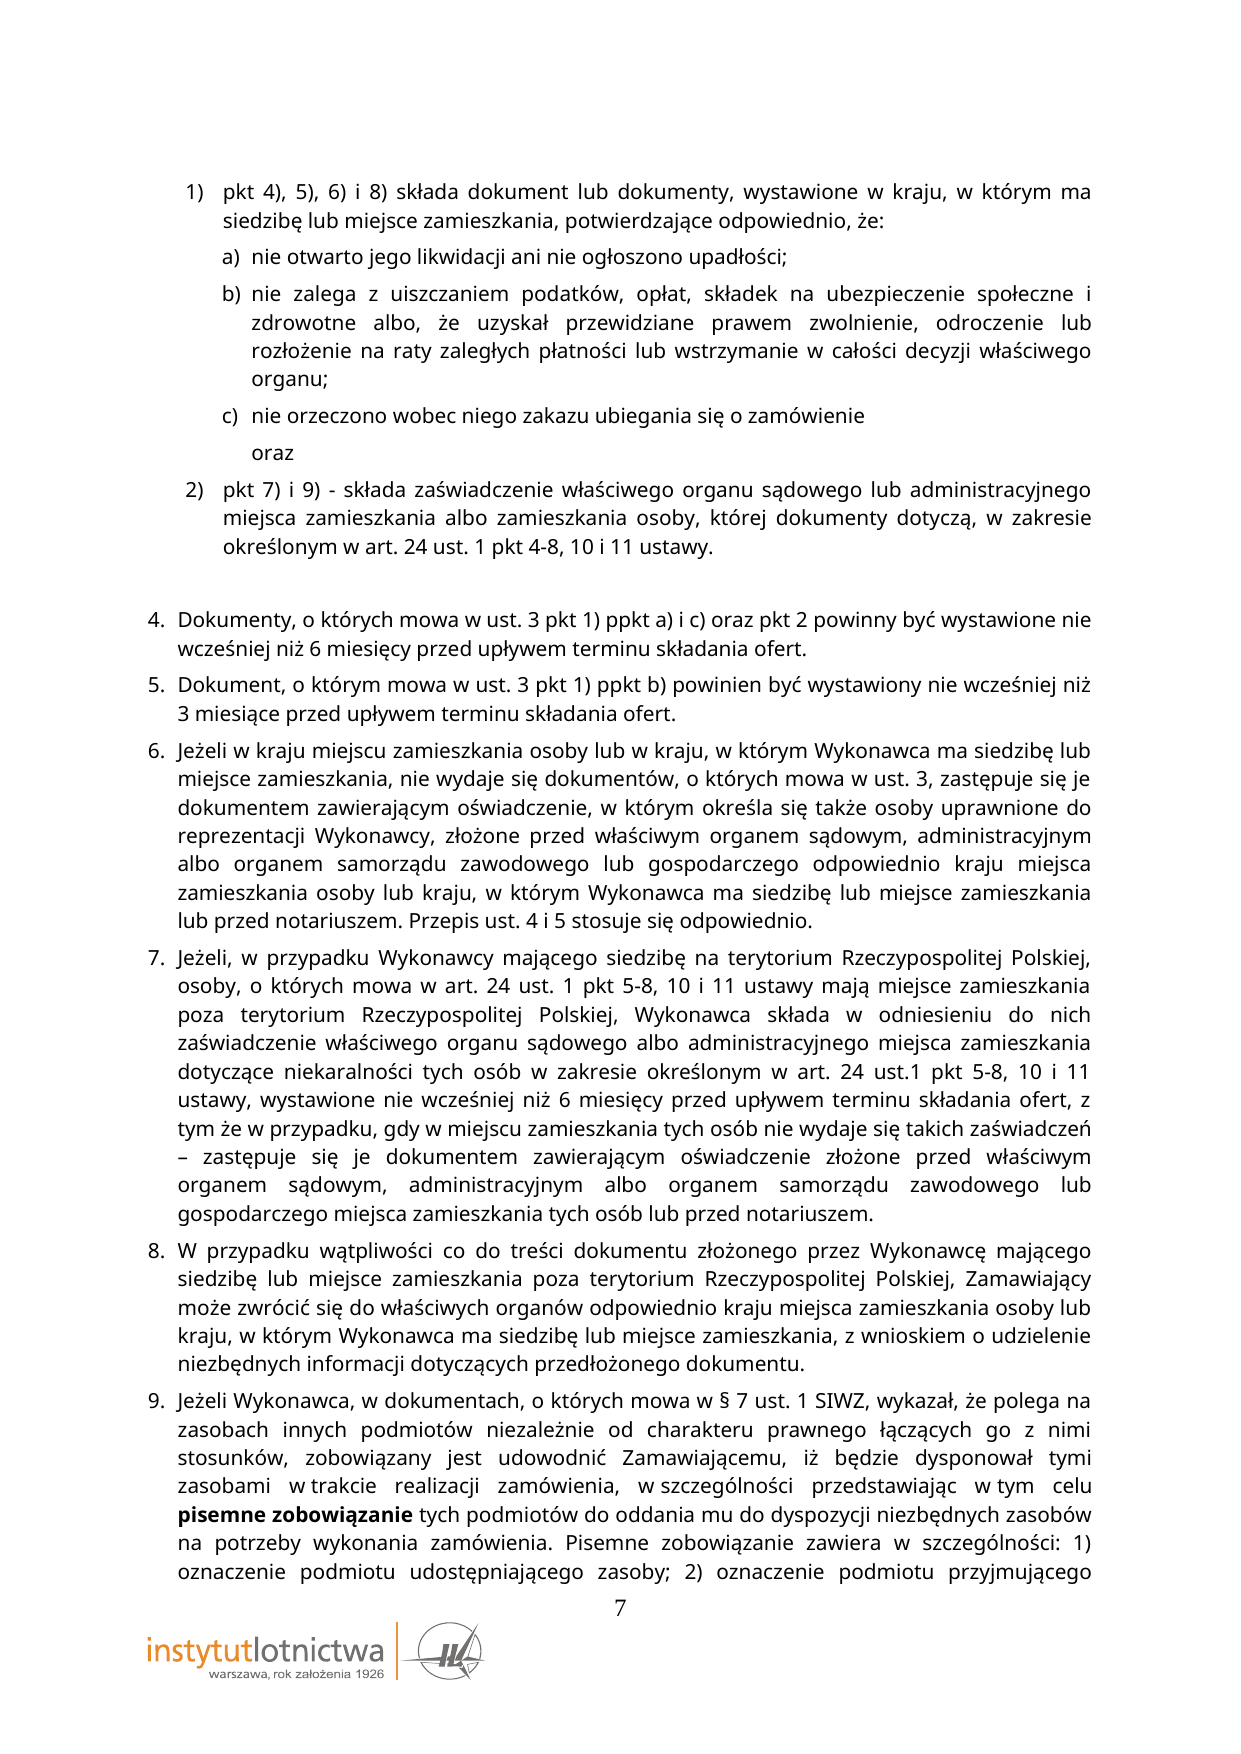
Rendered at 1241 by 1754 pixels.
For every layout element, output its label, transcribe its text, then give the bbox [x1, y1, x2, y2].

list Jeżeli w kraju miejscu zamieszkania osoby lub w kraju, w którym Wykonawca ma siedzibę lub miejsce zamieszkania, nie wydaje się dokumentów, o których mowa w ust. 3, zastępuje się je dokumentem zawierającym oświadczenie, w którym określa się także osoby uprawnione do reprezentacji Wykonawcy, złożone przed właściwym organem sądowym, administracyjnym albo organem samorządu zawodowego lub gospodarczego odpowiednio kraju miejsca zamieszkania osoby lub kraju, w którym Wykonawca ma siedzibę lub miejsce zamieszkania lub przed notariuszem. Przepis ust. 4 i 5 stosuje się odpowiednio. [148, 736, 1092, 935]
list Jeżeli, w przypadku Wykonawcy mającego siedzibę na terytorium Rzeczypospolitej Polskiej, osoby, o których mowa w art. 24 ust. 1 pkt 5-8, 10 i 11 ustawy mają miejsce zamieszkania poza terytorium Rzeczypospolitej Polskiej, Wykonawca składa w odniesieniu do nich zaświadczenie właściwego organu sądowego albo administracyjnego miejsca zamieszkania dotyczące niekaralności tych osób w zakresie określonym w art. 24 ust.1 pkt 5-8, 10 i 11 ustawy, wystawione nie wcześniej niż 6 miesięcy przed upływem terminu składania ofert, z tym że w przypadku, gdy w miejscu zamieszkania tych osób nie wydaje się takich zaświadczeń – zastępuje się je dokumentem zawierającym oświadczenie złożone przed właściwym organem sądowym, administracyjnym albo organem samorządu zawodowego lub gospodarczego miejsca zamieszkania tych osób lub przed notariuszem. [148, 943, 1092, 1227]
list Dokumenty, o których mowa w ust. 3 pkt 1) ppkt a) i c) oraz pkt 2 powinny być wystawione nie wcześniej niż 6 miesięcy przed upływem terminu składania ofert. [148, 605, 1092, 662]
text oraz [251, 438, 1092, 467]
list Dokument, o którym mowa w ust. 3 pkt 1) ppkt b) powinien być wystawiony nie wcześniej niż 3 miesiące przed upływem terminu składania ofert. [148, 671, 1092, 727]
list nie otwarto jego likwidacji ani nie ogłoszono upadłości; [222, 242, 1092, 271]
list W przypadku wątpliwości co do treści dokumentu złożonego przez Wykonawcę mającego siedzibę lub miejsce zamieszkania poza terytorium Rzeczypospolitej Polskiej, Zamawiający może zwrócić się do właściwych organów odpowiednio kraju miejsca zamieszkania osoby lub kraju, w którym Wykonawca ma siedzibę lub miejsce zamieszkania, z wnioskiem o udzielenie niezbędnych informacji dotyczących przedłożonego dokumentu. [148, 1236, 1092, 1378]
list nie orzeczono wobec niego zakazu ubiegania się o zamówienie [222, 401, 1092, 430]
list nie zalega z uiszczaniem podatków, opłat, składek na ubezpieczenie społeczne i zdrowotne albo, że uzyskał przewidziane prawem zwolnienie, odroczenie lub rozłożenie na raty zaległych płatności lub wstrzymanie w całości decyzji właściwego organu; [222, 279, 1092, 393]
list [148, 1386, 1092, 1585]
list pkt 7) i 9) - składa zaświadczenie właściwego organu sądowego lub administracyjnego miejsca zamieszkania albo zamieszkania osoby, której dokumenty dotyczą, w zakresie określonym w art. 24 ust. 1 pkt 4-8, 10 i 11 ustawy. [185, 475, 1092, 560]
list pkt 4), 5), 6) i 8) składa dokument lub dokumenty, wystawione w kraju, w którym ma siedzibę lub miejsce zamieszkania, potwierdzające odpowiednio, że: [185, 177, 1092, 234]
